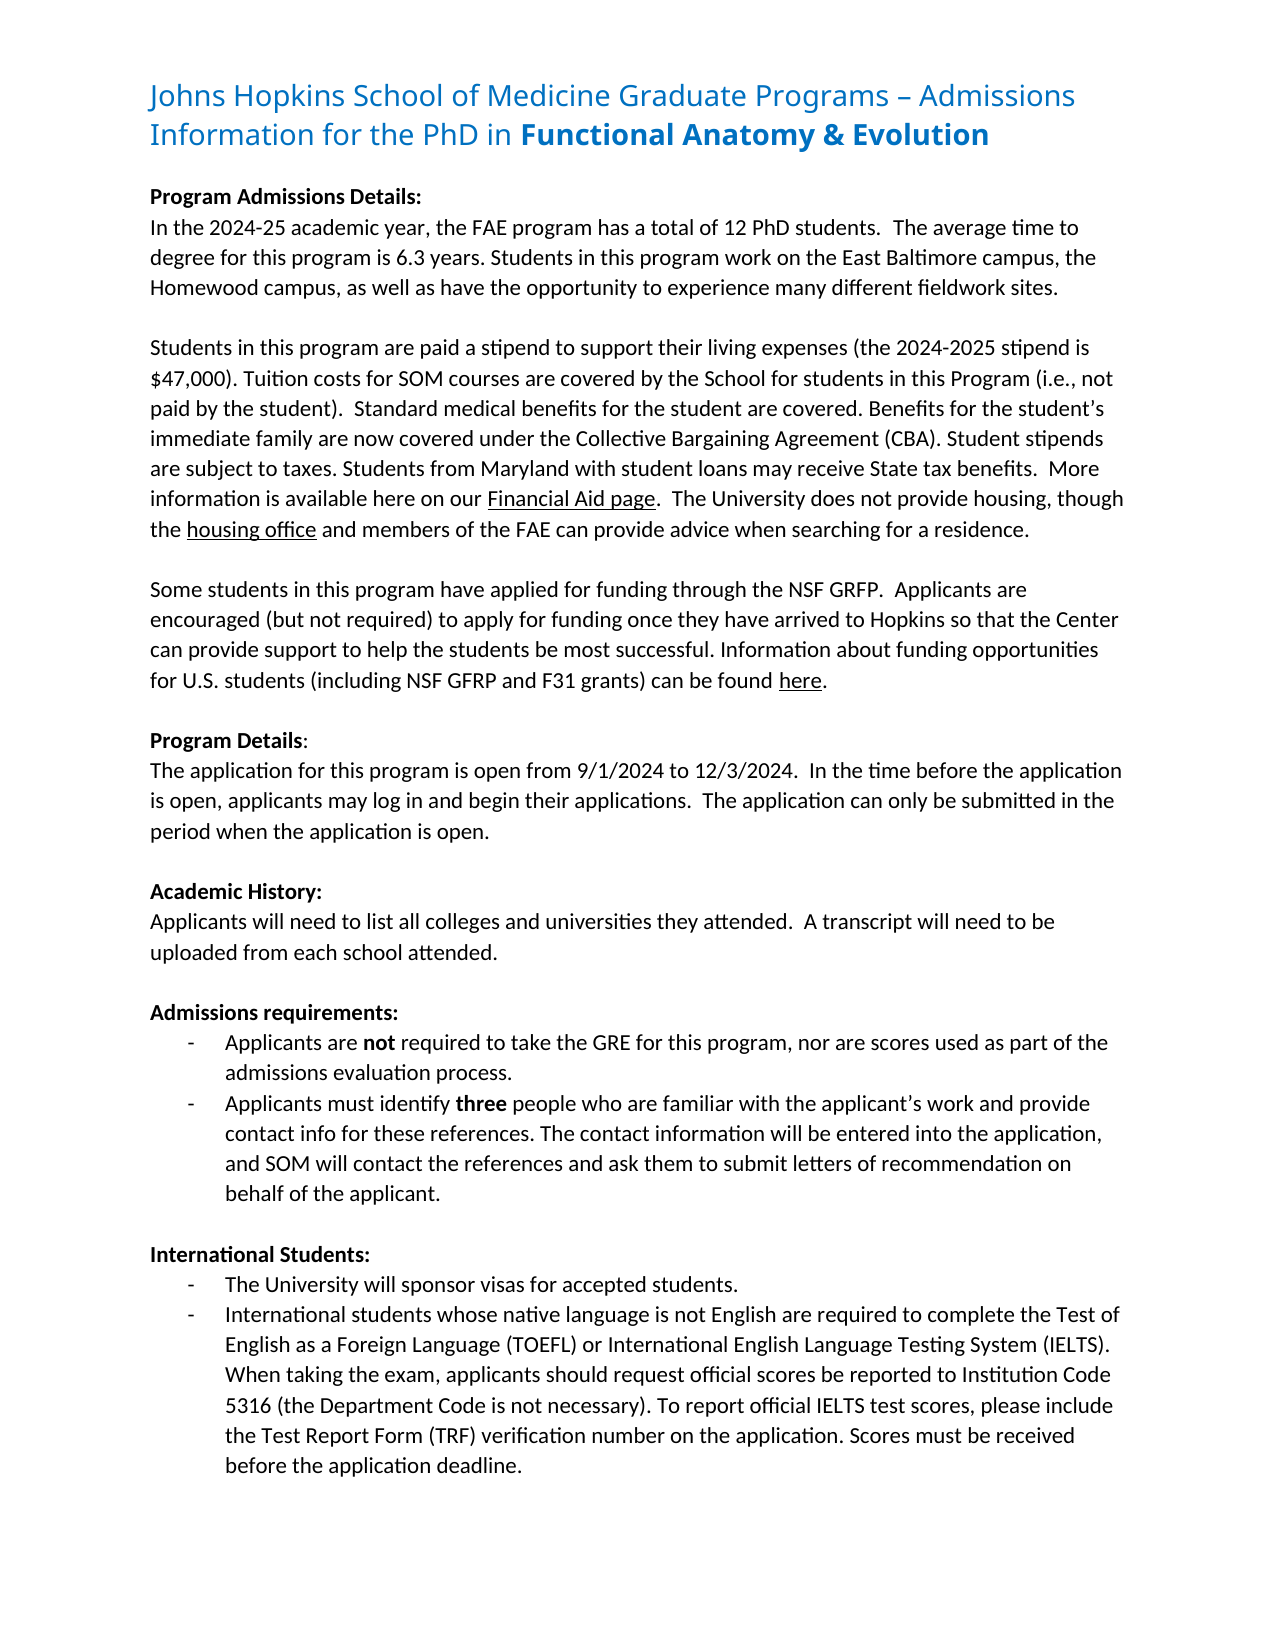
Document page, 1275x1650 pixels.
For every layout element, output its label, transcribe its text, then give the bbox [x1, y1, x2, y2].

list Applicants are not required to take the GRE for this program, nor are scores used as part of the admissions evaluation process. [187, 1028, 1125, 1086]
text Program Details: [150, 726, 1125, 754]
text The application for this program is open from 9/1/2024 to 12/3/2024. In the time before the application is open, applicants may log in and begin their applications. The application can only be submitted in the period when the application is open. [150, 756, 1125, 845]
text Applicants will need to list all colleges and universities they attended. A transcript will need to be uploaded from each school attended. [150, 907, 1125, 966]
text Admissions requirements: [150, 998, 1125, 1026]
text Program Admissions Details: [150, 182, 1125, 210]
list The University will sponsor visas for accepted students. [187, 1270, 1125, 1298]
text Some students in this program have applied for funding through the NSF GRFP. Applicants are encouraged (but not required) to apply for funding once they have arrived to Hopkins so that the Center can provide support to help the students be most successful. Information about funding opportunities for U.S. students (including NSF GFRP and F31 grants) can be found here. [150, 575, 1125, 694]
text In the 2024-25 academic year, the FAE program has a total of 12 PhD students. The average time to degree for this program is 6.3 years. Students in this program work on the East Baltimore campus, the Homewood campus, as well as have the opportunity to experience many different fieldwork sites. [150, 213, 1125, 301]
text Students in this program are paid a stipend to support their living expenses (the 2024-2025 stipend is $47,000). Tuition costs for SOM courses are covered by the School for students in this Program (i.e., not paid by the student). Standard medical benefits for the student are covered. Benefits for the student’s immediate family are now covered under the Collective Bargaining Agreement (CBA). Student stipends are subject to taxes. Students from Maryland with student loans may receive State tax benefits. More information is available here on our Financial Aid page. The University does not provide housing, though the housing office and members of the FAE can provide advice when searching for a residence. [150, 333, 1125, 543]
list International students whose native language is not English are required to complete the Test of English as a Foreign Language (TOEFL) or International English Language Testing System (IELTS). When taking the exam, applicants should request official scores be reported to Institution Code 5316 (the Department Code is not necessary). To report official IELTS test scores, please include the Test Report Form (TRF) verification number on the application. Scores must be received before the application deadline. [187, 1300, 1125, 1479]
text International Students: [150, 1240, 1125, 1268]
list Applicants must identify three people who are familiar with the applicant’s work and provide contact info for these references. The contact information will be entered into the application, and SOM will contact the references and ask them to submit letters of recommendation on behalf of the applicant. [187, 1089, 1125, 1207]
text Academic History: [150, 877, 1125, 905]
